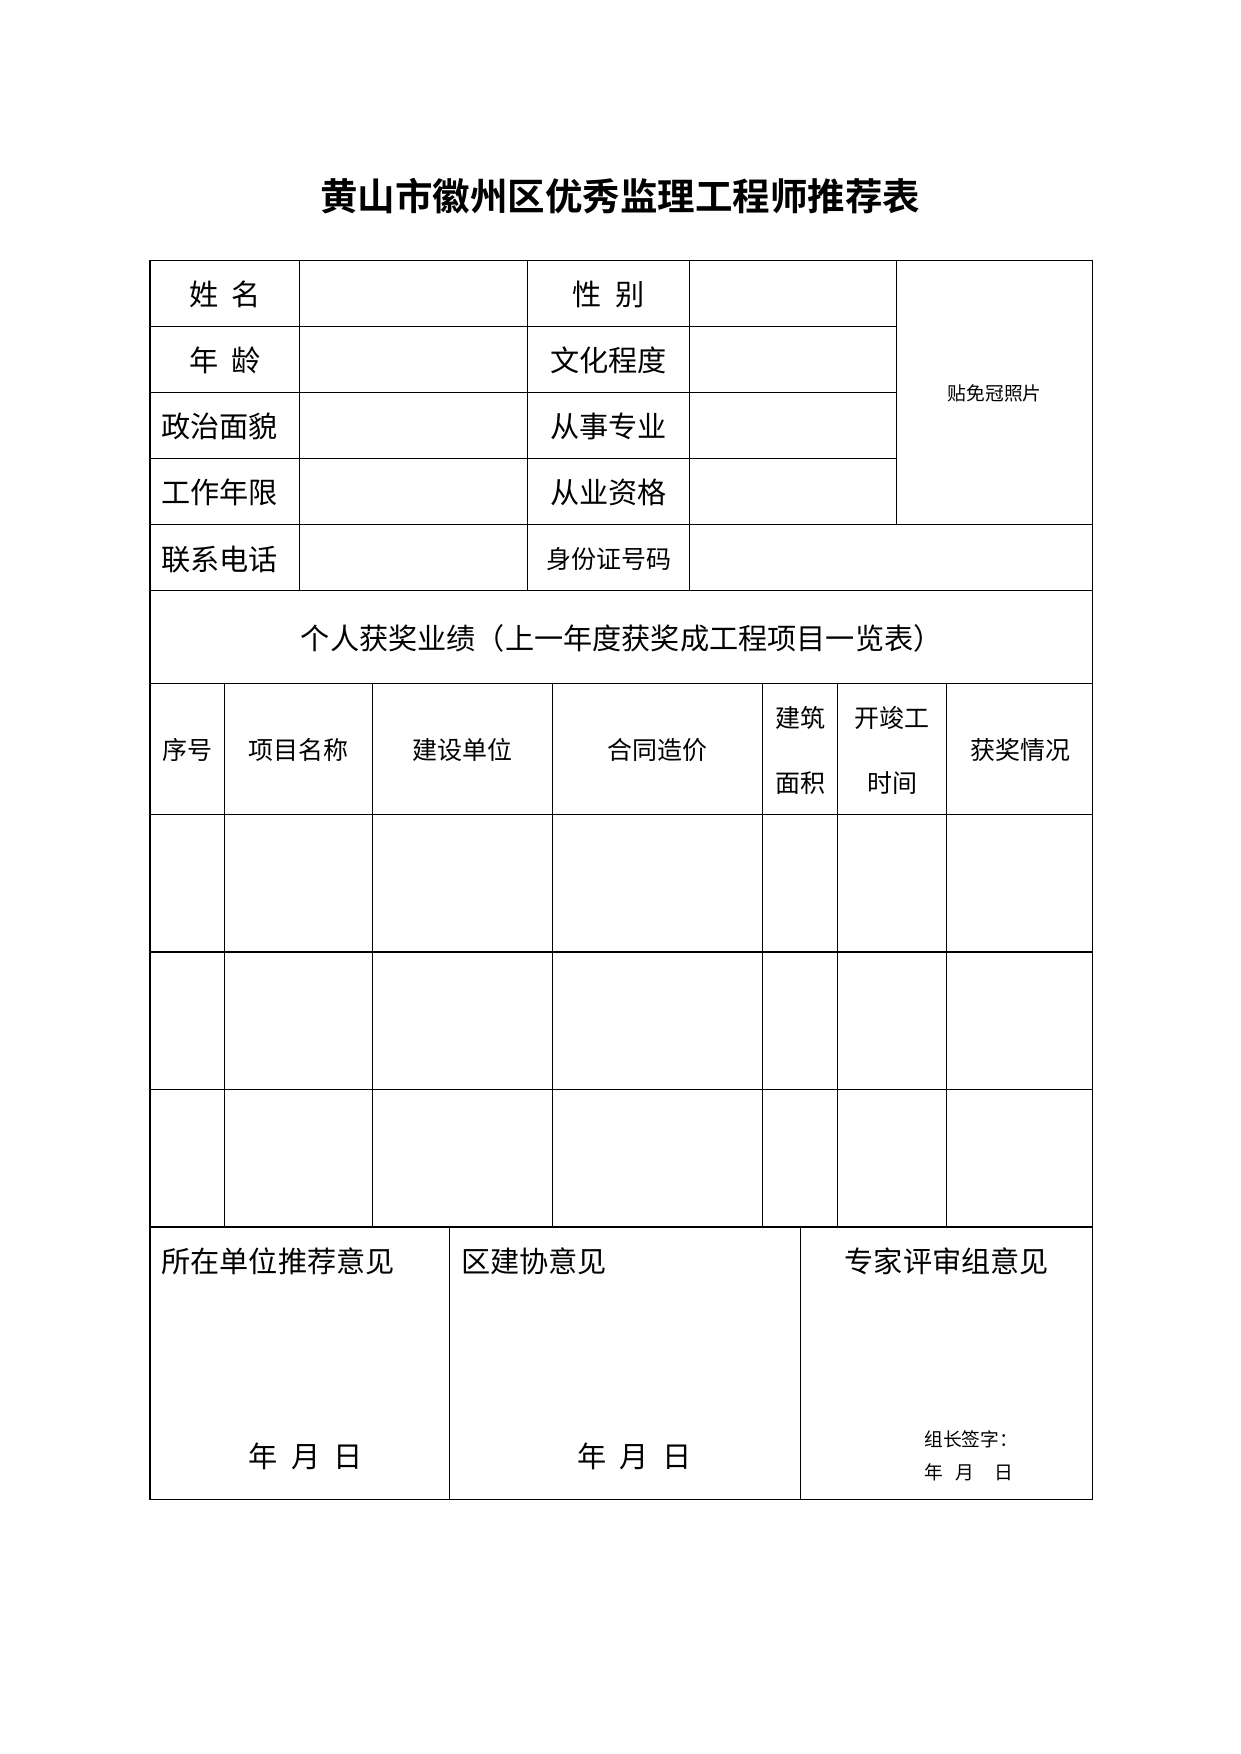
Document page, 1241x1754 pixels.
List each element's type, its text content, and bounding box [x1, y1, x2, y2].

table_cell [690, 459, 896, 524]
table_cell [690, 393, 896, 458]
table_cell [373, 953, 552, 1089]
table_cell 开竣工时间 [838, 684, 946, 814]
table_cell [947, 1090, 1092, 1226]
table_cell 从事专业 [528, 393, 689, 458]
table_cell [838, 953, 946, 1089]
table_cell 建筑面积 [763, 684, 837, 814]
table_cell [690, 525, 1092, 590]
table_cell 文化程度 [528, 327, 689, 392]
table_cell 所在单位推荐意见 年 月 日 [151, 1228, 449, 1499]
table_cell [300, 393, 527, 458]
table_header 性 别 [528, 261, 689, 326]
table_cell 合同造价 [553, 684, 762, 814]
text 黄山市徽州区优秀监理工程师推荐表 [187, 162, 1053, 227]
table_cell 工作年限 [151, 459, 299, 524]
table_cell 政治面貌 [151, 393, 299, 458]
table_cell [763, 1090, 837, 1226]
table_cell [373, 1090, 552, 1226]
table_cell 联系电话 [151, 525, 299, 590]
table_header [300, 261, 527, 326]
table_cell [373, 815, 552, 951]
table_cell [838, 815, 946, 951]
table_cell 序号 [151, 684, 224, 814]
table_cell [947, 815, 1092, 951]
table_cell 获奖情况 [947, 684, 1092, 814]
table_cell [300, 459, 527, 524]
table_header 姓 名 [151, 261, 299, 326]
table_cell 个人获奖业绩（上一年度获奖成工程项目一览表） [151, 591, 1092, 683]
table_header 贴免冠照片 [897, 261, 1092, 524]
table_cell 项目名称 [225, 684, 372, 814]
table_cell [225, 953, 372, 1089]
table_cell [553, 1090, 762, 1226]
table_cell [300, 327, 527, 392]
table_cell [553, 953, 762, 1089]
table_cell [151, 953, 224, 1089]
table_cell [151, 815, 224, 951]
table_cell [947, 953, 1092, 1089]
table_cell [553, 815, 762, 951]
table_cell 年 龄 [151, 327, 299, 392]
table_cell [225, 1090, 372, 1226]
table_cell [151, 1090, 224, 1226]
table_header [690, 261, 896, 326]
table_cell [838, 1090, 946, 1226]
table_cell [300, 525, 527, 590]
table_cell 从业资格 [528, 459, 689, 524]
table_cell 建设单位 [373, 684, 552, 814]
table_cell [225, 815, 372, 951]
table_cell 专家评审组意见 组长签字： 年 月 日 [801, 1228, 1092, 1499]
table_cell 身份证号码 [528, 525, 689, 590]
table_cell [763, 815, 837, 951]
table_cell [763, 953, 837, 1089]
table_cell 区建协意见 年 月 日 [450, 1228, 800, 1499]
table_cell [690, 327, 896, 392]
